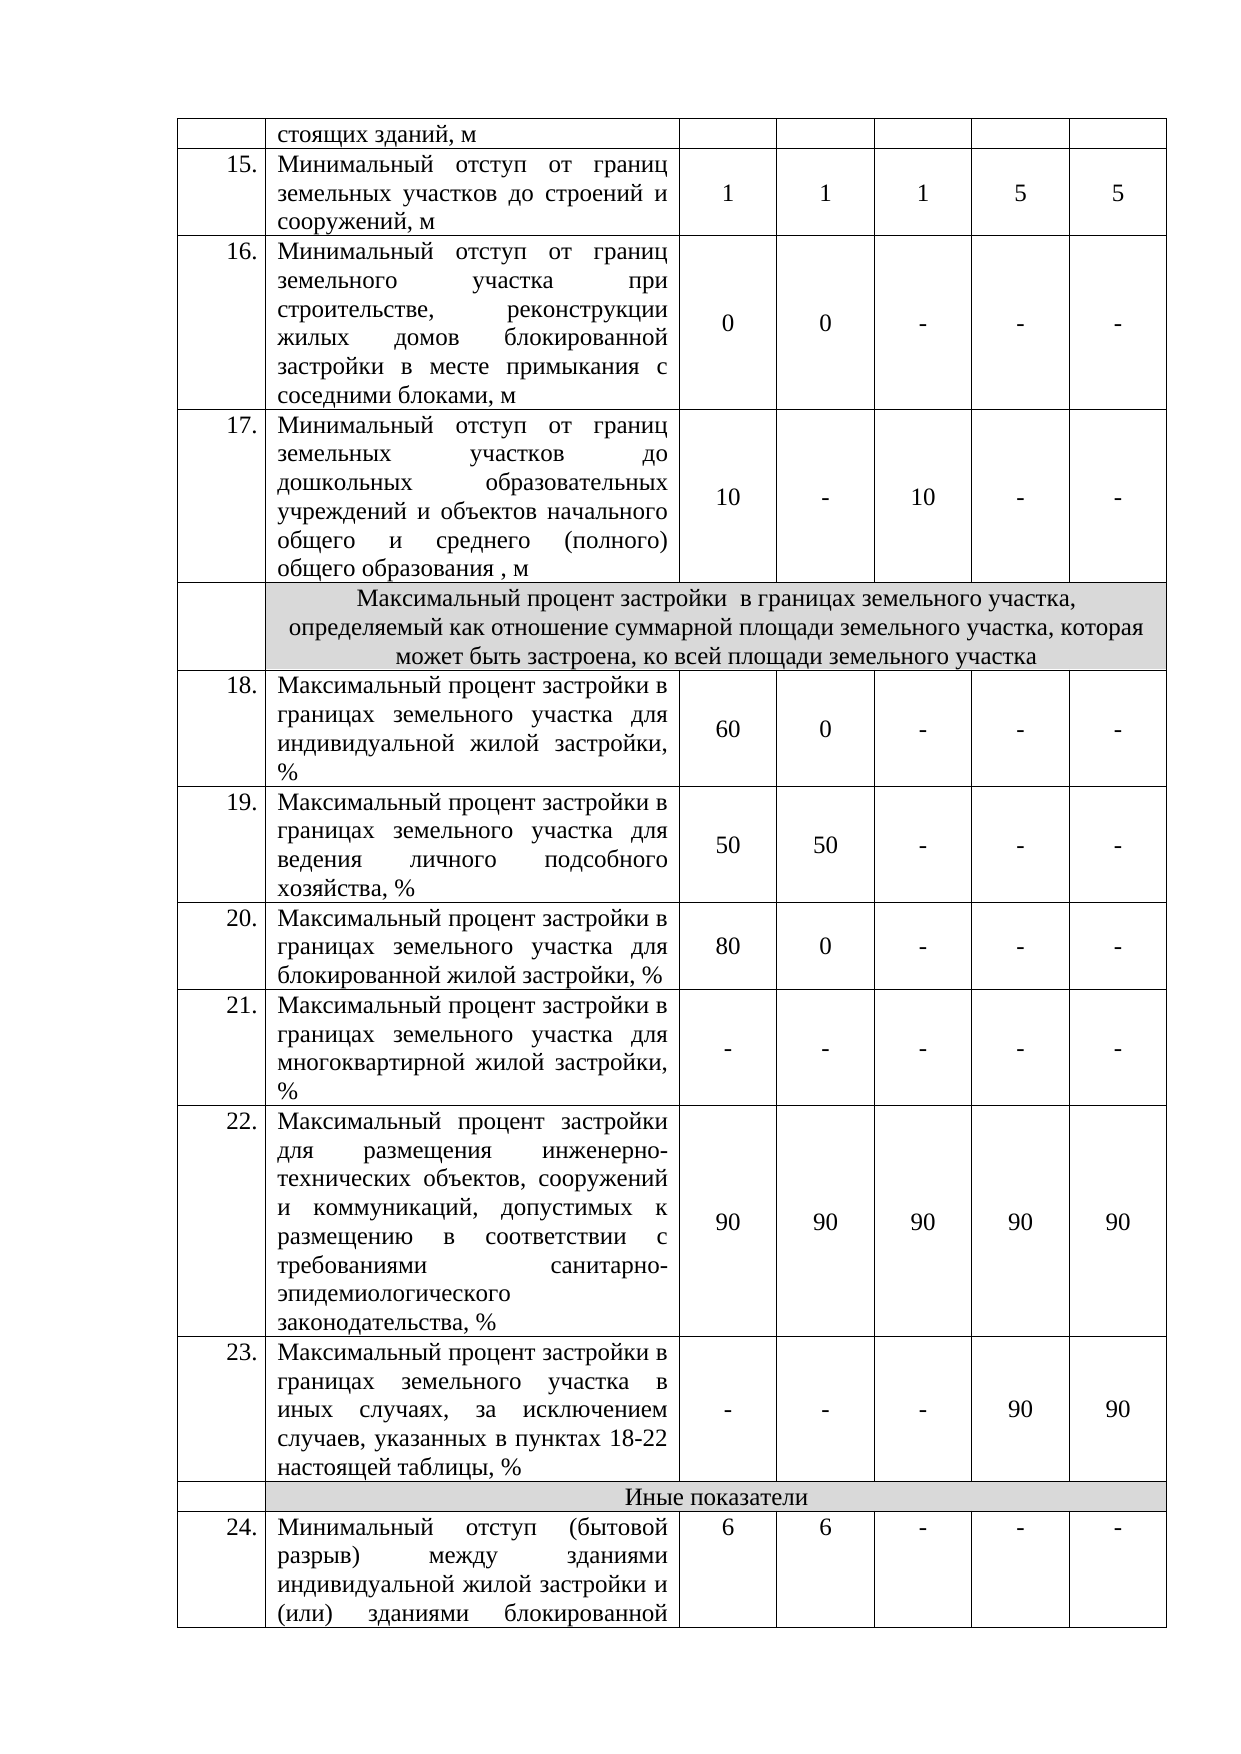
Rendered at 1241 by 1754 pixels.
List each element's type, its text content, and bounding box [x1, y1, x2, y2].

table_cell - [875, 787, 971, 902]
table_cell Минимальный отступ от границ земельного участка при строительстве, реконструкции жилых домов блокированной застройки в месте примыкания с соседними блоками, м [266, 236, 679, 409]
table_cell 50 [680, 787, 776, 902]
table_cell 90 [972, 1337, 1069, 1481]
table_cell [178, 1512, 265, 1627]
table_cell Максимальный процент застройки в границах земельного участка для многоквартирной жилой застройки, % [266, 990, 679, 1105]
table_cell - [875, 990, 971, 1105]
table_cell - [1070, 236, 1166, 409]
table_cell - [972, 787, 1069, 902]
table_cell - [1070, 410, 1166, 582]
table_cell - [1070, 671, 1166, 786]
table_cell 50 [777, 787, 874, 902]
table_cell [178, 1482, 265, 1511]
table_cell - [875, 1512, 971, 1627]
table_cell 3 [680, 119, 776, 148]
table_cell Минимальный отступ от границ земельных участков до строений и сооружений, м [266, 149, 679, 235]
table_cell - [1070, 787, 1166, 902]
table_cell - [972, 990, 1069, 1105]
table_cell 90 [1070, 1337, 1166, 1481]
table_cell 0 [680, 236, 776, 409]
table_cell - [680, 1337, 776, 1481]
table_cell Максимальный процент застройки для размещения инженерно-технических объектов, сооружений и коммуникаций, допустимых к размещению в соответствии с требованиями санитарно-эпидемиологического законодательства, % [266, 1106, 679, 1336]
table_cell 1 [875, 149, 971, 235]
table_cell 90 [1070, 1106, 1166, 1336]
table_cell - [777, 990, 874, 1105]
table_cell [178, 410, 265, 582]
table_cell - [972, 903, 1069, 989]
table_cell 5 [1070, 149, 1166, 235]
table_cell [266, 119, 679, 148]
table_cell [178, 583, 265, 669]
table_cell - [777, 1337, 874, 1481]
table_cell - [875, 671, 971, 786]
table_cell 0 [777, 903, 874, 989]
table_cell - [777, 410, 874, 582]
table_cell - [1070, 903, 1166, 989]
table_cell [178, 671, 265, 786]
table_cell 5 [972, 149, 1069, 235]
table_cell 6 [777, 1512, 874, 1627]
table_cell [266, 1512, 679, 1627]
table_cell Иные показатели [266, 1482, 1166, 1511]
table_cell 0 [777, 671, 874, 786]
table_cell 90 [972, 1106, 1069, 1336]
table_cell 10 [680, 410, 776, 582]
table_cell 10 [875, 410, 971, 582]
table_cell - [1070, 1512, 1166, 1627]
table_cell 0 [777, 236, 874, 409]
table_cell Максимальный процент застройки в границах земельного участка для индивидуальной жилой застройки, % [266, 671, 679, 786]
table_cell [178, 787, 265, 902]
table_cell [178, 119, 265, 148]
table_cell 90 [777, 1106, 874, 1336]
table_cell 6 [680, 1512, 776, 1627]
table_cell Максимальный процент застройки в границах земельного участка в иных случаях, за исключением случаев, указанных в пунктах 18-22 настоящей таблицы, % [266, 1337, 679, 1481]
table_cell 80 [680, 903, 776, 989]
table_cell - [972, 1512, 1069, 1627]
table_cell 5 [1070, 119, 1166, 148]
table_cell 3 [777, 119, 874, 148]
table_cell - [972, 671, 1069, 786]
table_cell 1 [777, 149, 874, 235]
table_cell 3 [875, 119, 971, 148]
table_cell - [875, 1337, 971, 1481]
table_cell 90 [680, 1106, 776, 1336]
table_cell [178, 990, 265, 1105]
table_cell - [875, 903, 971, 989]
table_cell - [680, 990, 776, 1105]
table_cell [178, 903, 265, 989]
table_cell - [972, 236, 1069, 409]
table_cell - [875, 236, 971, 409]
table_cell [178, 1106, 265, 1336]
table_cell Максимальный процент застройки в границах земельного участка для блокированной жилой застройки, % [266, 903, 679, 989]
table_cell [178, 236, 265, 409]
table_cell 90 [875, 1106, 971, 1336]
table_cell - [972, 410, 1069, 582]
table_cell Минимальный отступ от границ земельных участков до дошкольных образовательных учреждений и объектов начального общего и среднего (полного) общего образования , м [266, 410, 679, 582]
table_cell 1 [680, 149, 776, 235]
table_cell - [1070, 990, 1166, 1105]
table_cell [178, 149, 265, 235]
table_cell Максимальный процент застройки в границах земельного участка, определяемый как отношение суммарной площади земельного участка, которая может быть застроена, ко всей площади земельного участка [266, 583, 1166, 669]
table_cell [178, 1337, 265, 1481]
table_cell 5 [972, 119, 1069, 148]
table_cell Максимальный процент застройки в границах земельного участка для ведения личного подсобного хозяйства, % [266, 787, 679, 902]
table_cell 60 [680, 671, 776, 786]
